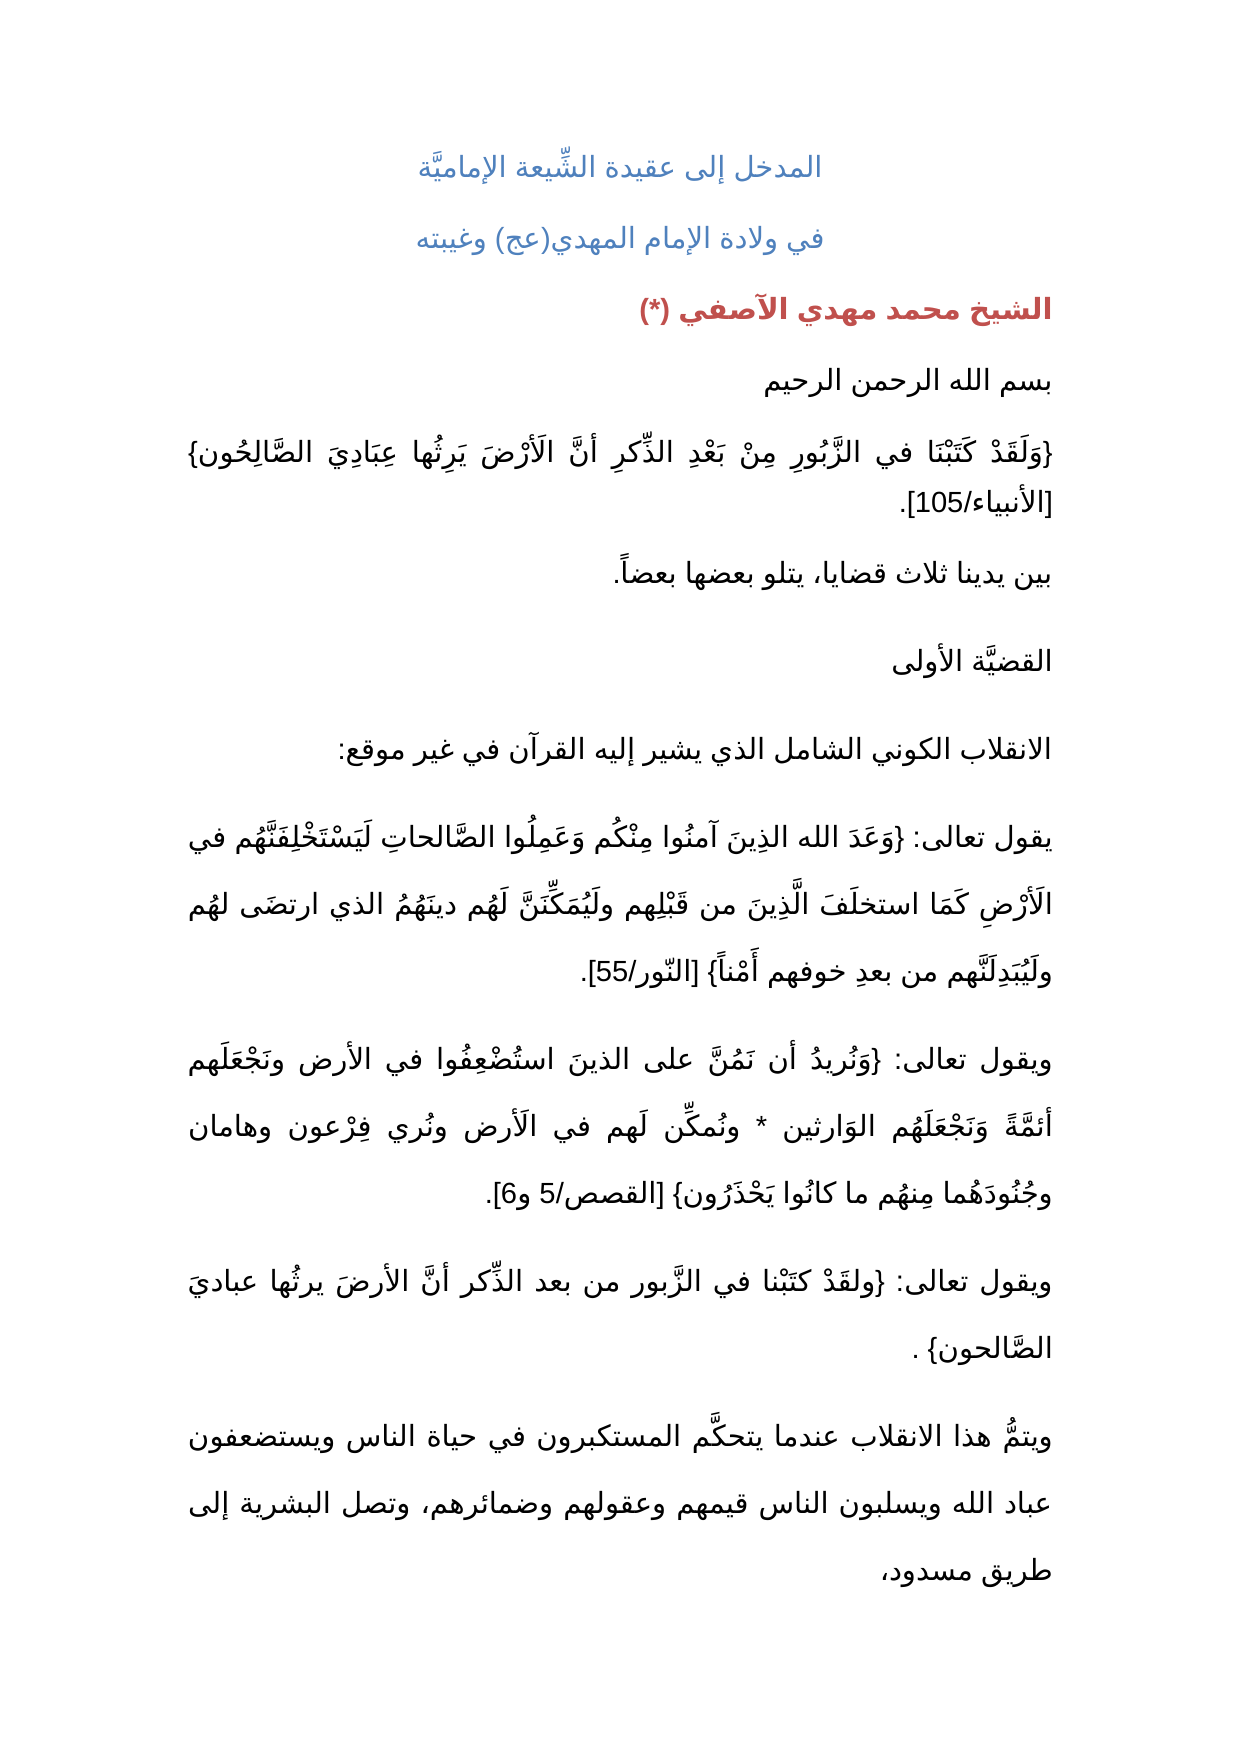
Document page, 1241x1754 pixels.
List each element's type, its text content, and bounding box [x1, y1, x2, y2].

text القضيَّة الأولى [187, 644, 1053, 677]
text ويقول تعالى: {ولقَدْ كتَبْنا في الزَّبور من بعد الذِّكر أنَّ الأرضَ يرثُها عباديَ الصَّالحون} . [187, 1264, 1053, 1364]
text المدخل إلى عقيدة الشِّيعة الإماميَّة [187, 150, 1053, 183]
text بين يدينا ثلاث قضايا، يتلو بعضها بعضاً. [187, 556, 1053, 589]
text الانقلاب الكوني الشامل الذي يشير إليه القرآن في غير موقع: [187, 732, 1053, 765]
text ويقول تعالى: {وَنُريدُ أن نَمُنَّ على الذينَ استُضْعِفُوا في الأرض ونَجْعَلَهم أئمَّةً وَنَجْعَلَهُم الوَارثين * ونُمكِّن لَهم في الَأرض ونُري فِرْعون وهامان وجُنُودَهُما مِنهُم ما كانُوا يَحْذَرُون} [القصص/5 و6]. [187, 1042, 1053, 1209]
text يقول تعالى: {وَعَدَ الله الذِينَ آمنُوا مِنْكُم وَعَمِلُوا الصَّالحاتِ لَيَسْتَخْلِفَنَّهُم في الَأرْضِ كَمَا استخلَفَ الَّذِينَ من قَبْلِهم ولَيُمَكِّنَنَّ لَهُم دينَهُمُ الذي ارتضَى لهُم ولَيُبَدِلَنَّهم من بعدِ خوفهم أَمْناً} [النّور/55]. [187, 820, 1053, 987]
text الشيخ محمد مهدي الآصفي‏ (*) [187, 292, 1053, 326]
text ويتمُّ هذا الانقلاب عندما يتحكَّم المستكبرون في حياة الناس ويستضعفون عباد الله ويسلبون الناس قيمهم وعقولهم وضمائرهم، وتصل البشرية إلى طريق مسدود، [187, 1419, 1053, 1587]
text بسم الله الرحمن الرحيم [187, 363, 1053, 397]
text في ولادة الإمام المهدي(عج) وغيبته [187, 221, 1053, 255]
text {وَلَقَدْ كَتَبْنَا في الزَّبُورِ مِنْ بَعْدِ الذِّكرِ أنَّ الَأرْضَ يَرِثُها عِبَادِيَ الصَّالِحُون} [الأنبياء/105]. [187, 434, 1053, 518]
